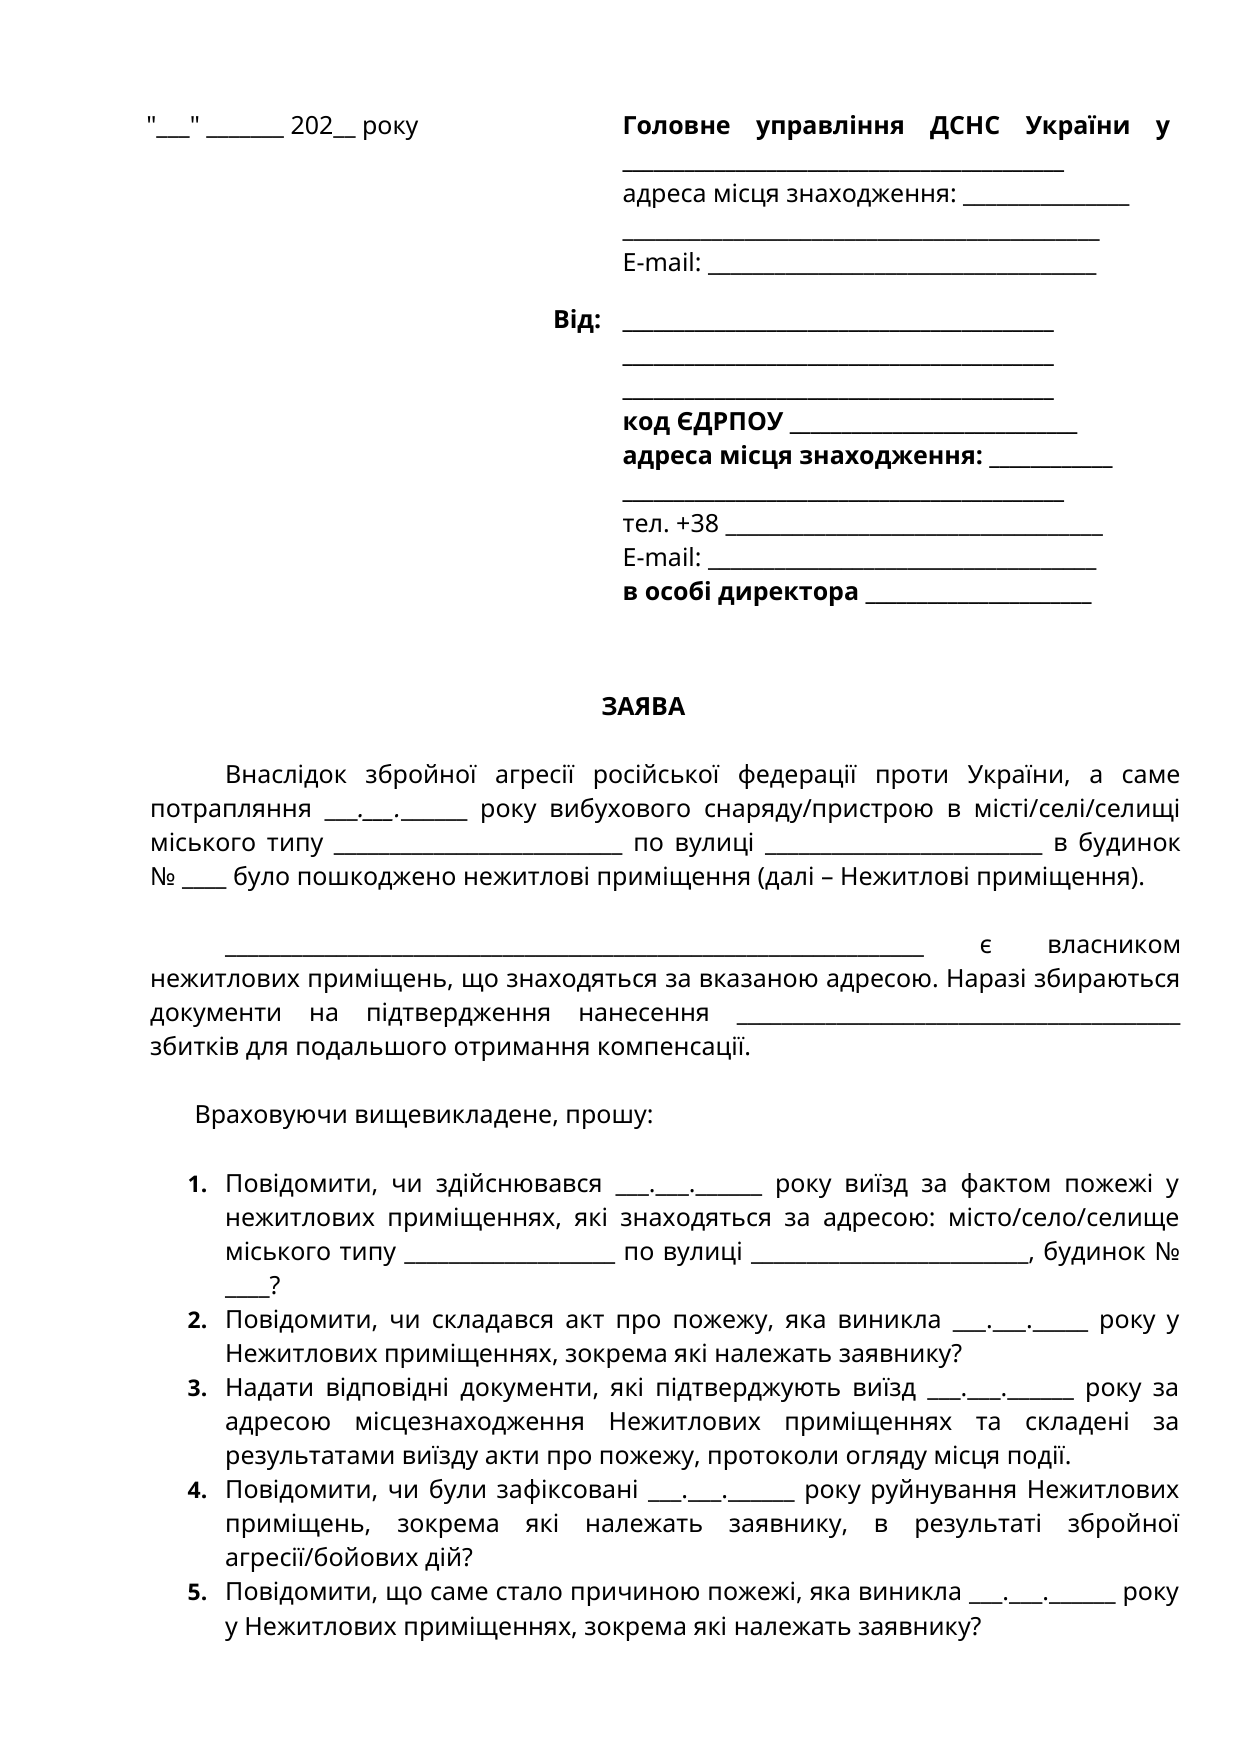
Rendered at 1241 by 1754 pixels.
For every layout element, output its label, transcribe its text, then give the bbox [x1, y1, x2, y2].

list Повідомити, чи складався акт про пожежу, яка виникла ___.___._____ року у Нежитлових приміщеннях, зокрема які належать заявнику? [187, 1302, 1180, 1370]
list Надати відповідні документи, які підтверджують виїзд ___.___.______ року за адресою місцезнаходження Нежитлових приміщеннях та складені за результатами виїзду акти про пожежу, протоколи огляду місця події. [187, 1370, 1180, 1472]
table_cell Від: [137, 291, 611, 652]
table_header Головне управління ДСНС України у ___________________________________________ адреса місця знаходження: _______________ ___________________________________________ E-mail: ___________________________________ [613, 98, 1180, 289]
table_cell __________________________________________ __________________________________________ __________________________________________ код ЄДРПОУ ____________________________ адреса місця знаходження: ____________ ___________________________________________ тел. +38 __________________________________ E-mail: ___________________________________ в особі директора ______________________ [613, 291, 1180, 652]
list Повідомити, що саме стало причиною пожежі, яка виникла ___.___.______ року у Нежитлових приміщеннях, зокрема які належать заявнику? [187, 1574, 1180, 1642]
text ЗАЯВА [61, 688, 1180, 722]
text Враховуючи вищевикладене, прошу: [150, 1097, 1180, 1131]
list Повідомити, чи були зафіксовані ___.___.______ року руйнування Нежитлових приміщень, зокрема які належать заявнику, в результаті збройної агресії/бойових дій? [187, 1472, 1180, 1574]
text Внаслідок збройної агресії російської федерації проти України, а саме потрапляння ___.___.______ року вибухового снаряду/пристрою в місті/селі/селищі міського типу __________________________ по вулиці _________________________ в будинок № ____ було пошкоджено нежитлові приміщення (далі – Нежитлові приміщення). [150, 757, 1181, 893]
text _______________________________________________________________ є власником нежитлових приміщень, що знаходяться за вказаною адресою. Наразі збираються документи на підтвердження нанесення ________________________________________ збитків для подальшого отримання компенсації. [150, 927, 1181, 1063]
table_header "___" _______ 202__ року [137, 98, 611, 289]
list Повідомити, чи здійснювався ___.___.______ року виїзд за фактом пожежі у нежитлових приміщеннях, які знаходяться за адресою: місто/село/селище міського типу ___________________ по вулиці _________________________, будинок № ____? [187, 1165, 1180, 1302]
